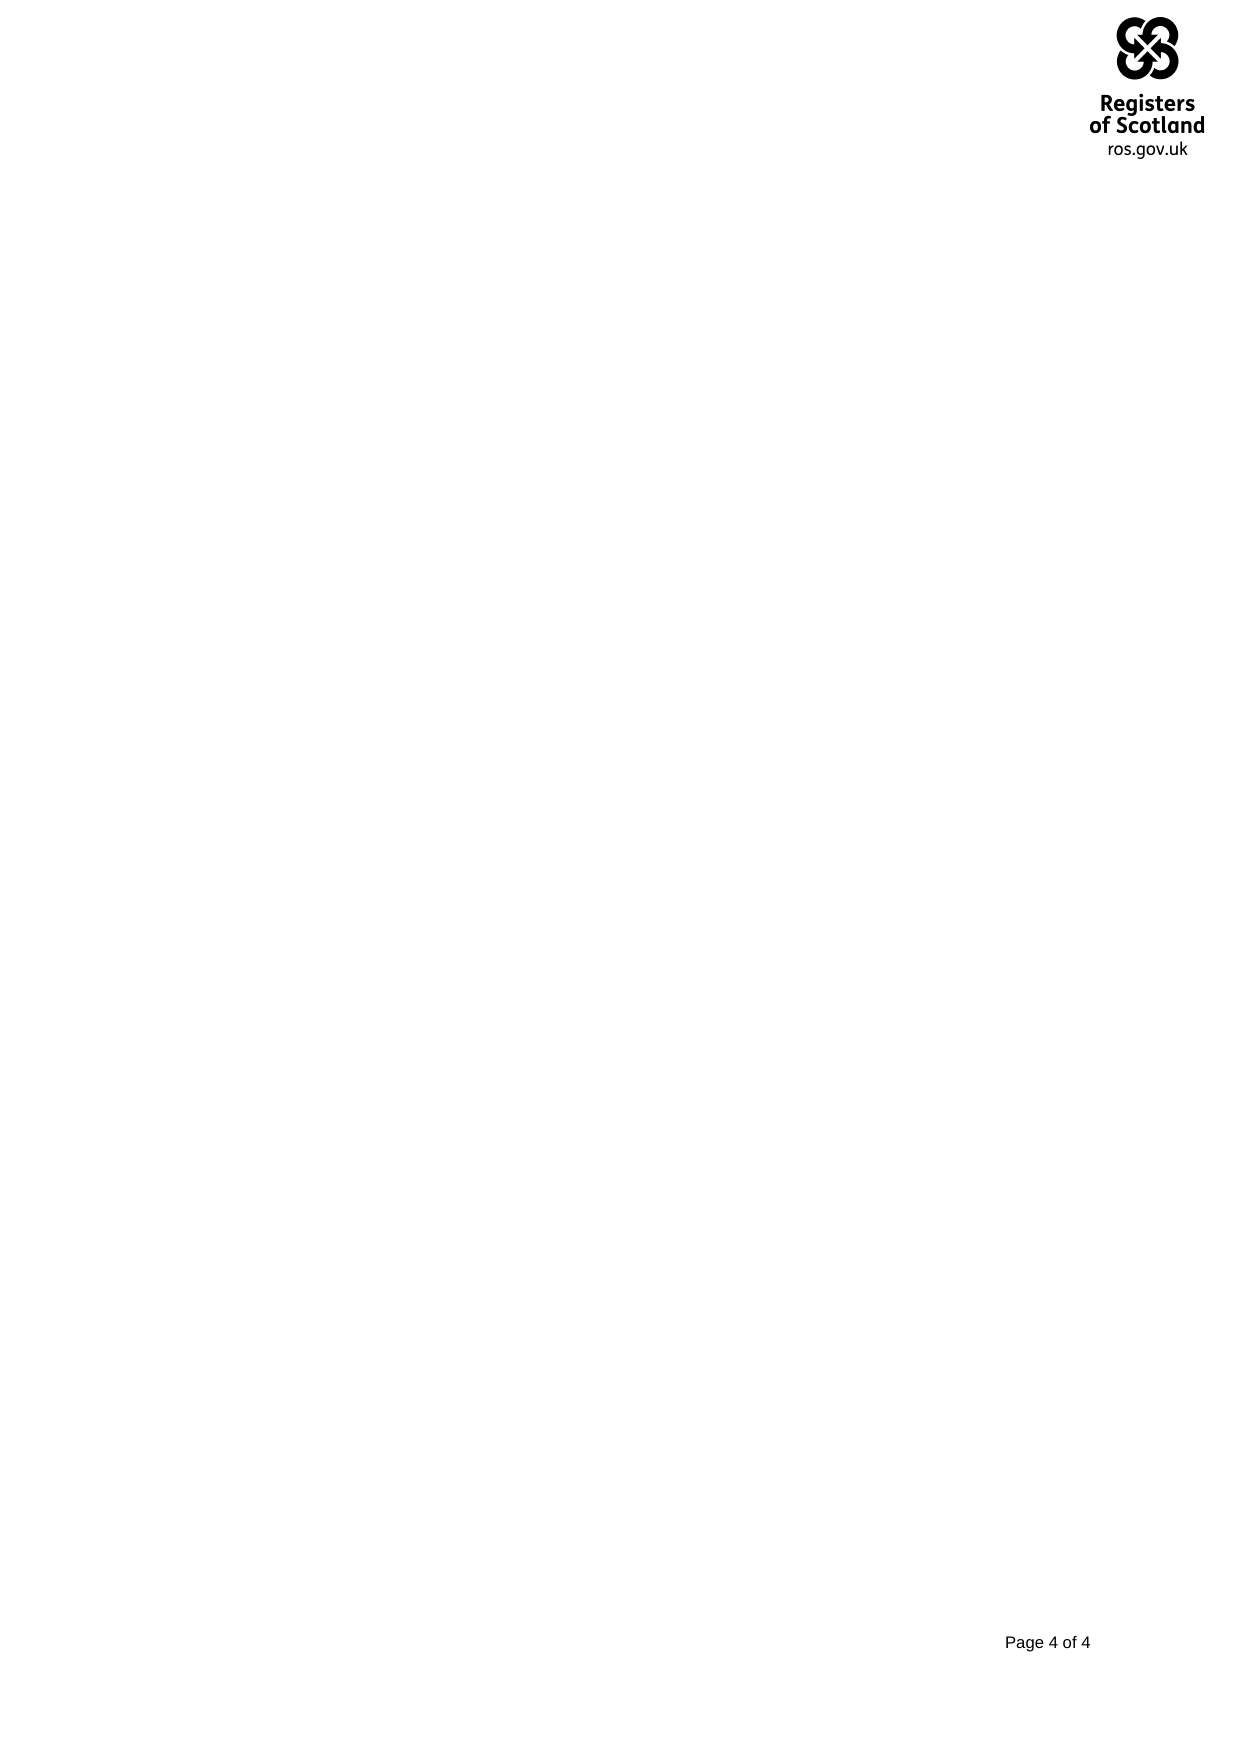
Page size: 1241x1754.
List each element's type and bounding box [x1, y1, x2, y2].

picture [1090, 17, 1205, 159]
